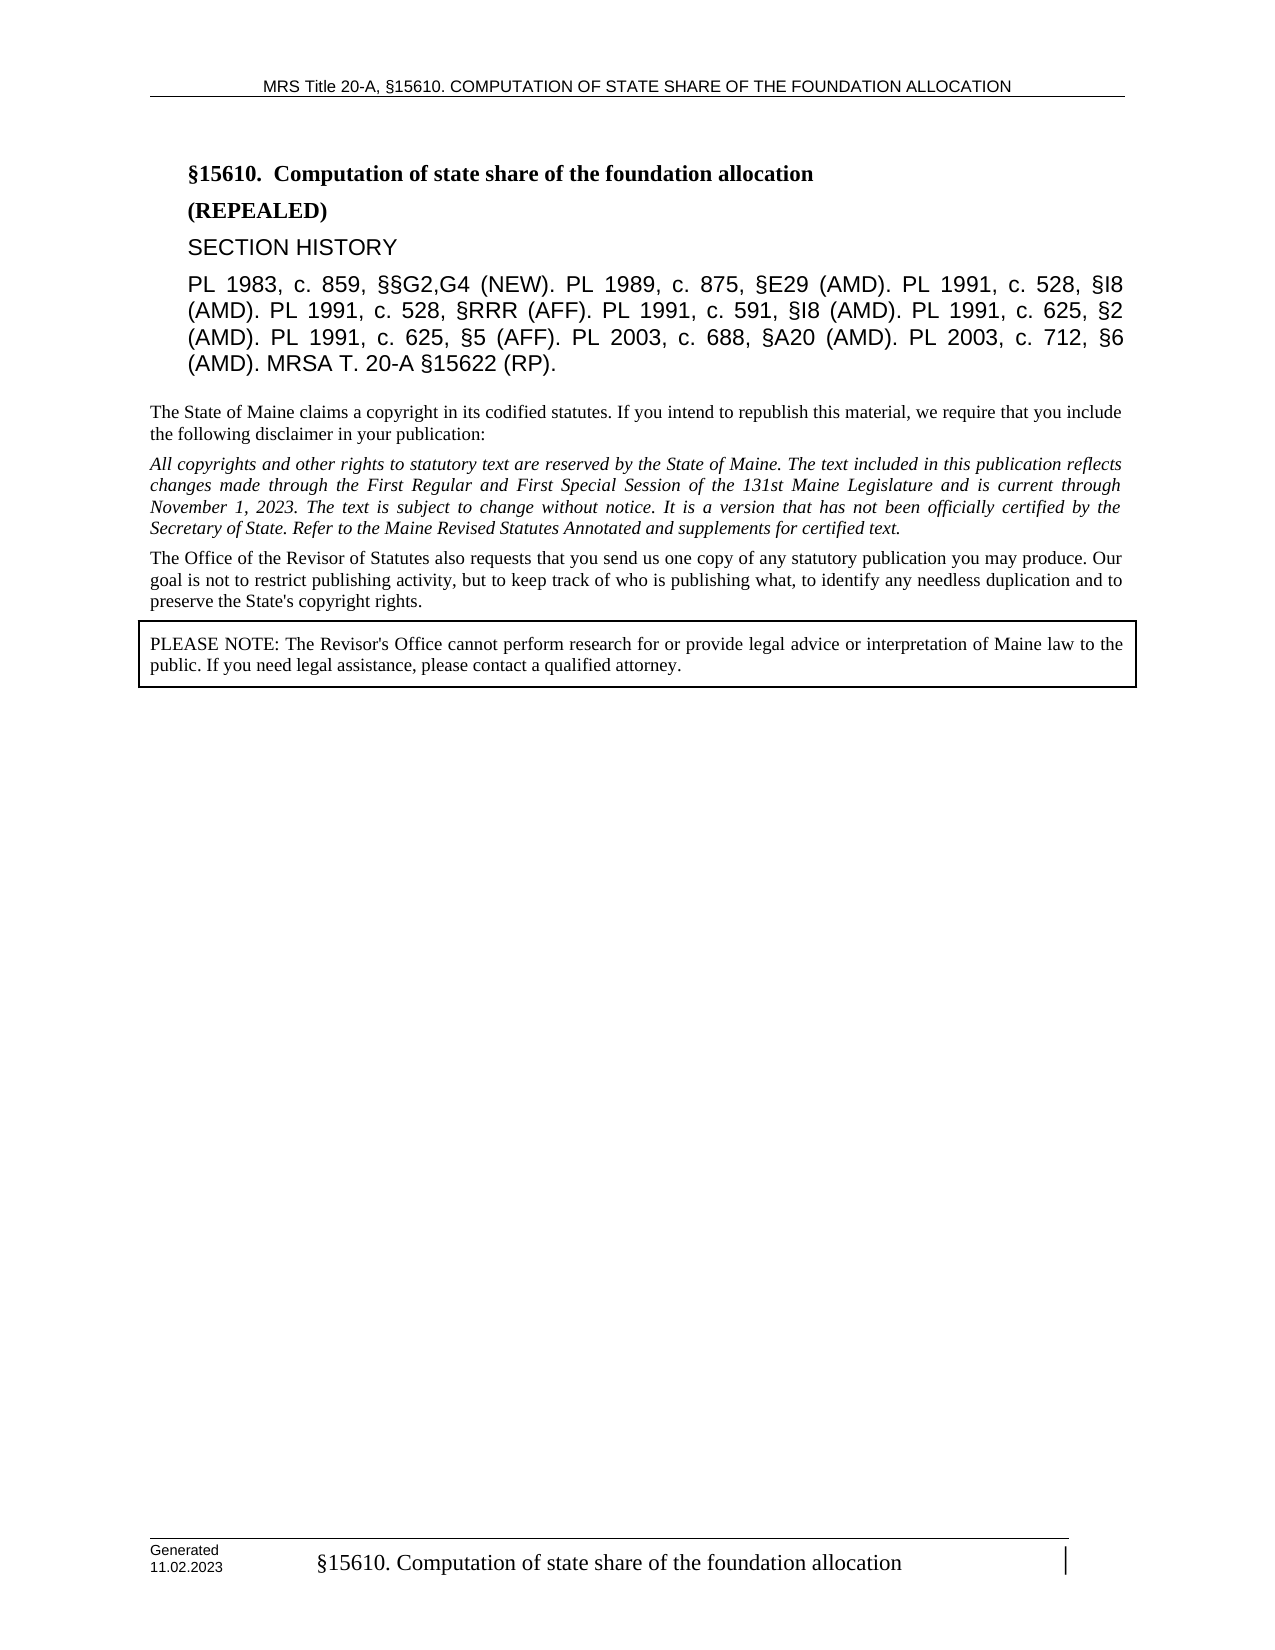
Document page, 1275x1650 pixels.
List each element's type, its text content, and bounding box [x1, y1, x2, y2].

text PLEASE NOTE: The Revisor's Office cannot perform research for or provide legal advice or interpretation of Maine law to the public. If you need legal assistance, please contact a qualified attorney. [140, 622, 1135, 686]
text The Office of the Revisor of Statutes also requests that you send us one copy of any statutory publication you may produce. Our goal is not to restrict publishing activity, but to keep track of who is publishing what, to identify any needless duplication and to preserve the State's copyright rights. [150, 547, 1125, 612]
text §15610. Computation of state share of the foundation allocation [187, 160, 1125, 187]
text The State of Maine claims a copyright in its codified statutes. If you intend to republish this material, we require that you include the following disclaimer in your publication: [150, 401, 1125, 444]
text SECTION HISTORY [187, 234, 1125, 260]
text PL 1983, c. 859, §§G2,G4 (NEW). PL 1989, c. 875, §E29 (AMD). PL 1991, c. 528, §I8 (AMD). PL 1991, c. 528, §RRR (AFF). PL 1991, c. 591, §I8 (AMD). PL 1991, c. 625, §2 (AMD). PL 1991, c. 625, §5 (AFF). PL 2003, c. 688, §A20 (AMD). PL 2003, c. 712, §6 (AMD). MRSA T. 20-A §15622 (RP). [187, 271, 1125, 376]
text All copyrights and other rights to statutory text are reserved by the State of Maine. The text included in this publication reflects changes made through the First Regular and First Special Session of the 131st Maine Legislature and is current through November 1, 2023 . The text is subject to change without notice. It is a version that has not been officially certified by the Secretary of State. Refer to the Maine Revised Statutes Annotated and supplements for certified text. [150, 453, 1125, 539]
text (REPEALED) [187, 197, 1125, 223]
